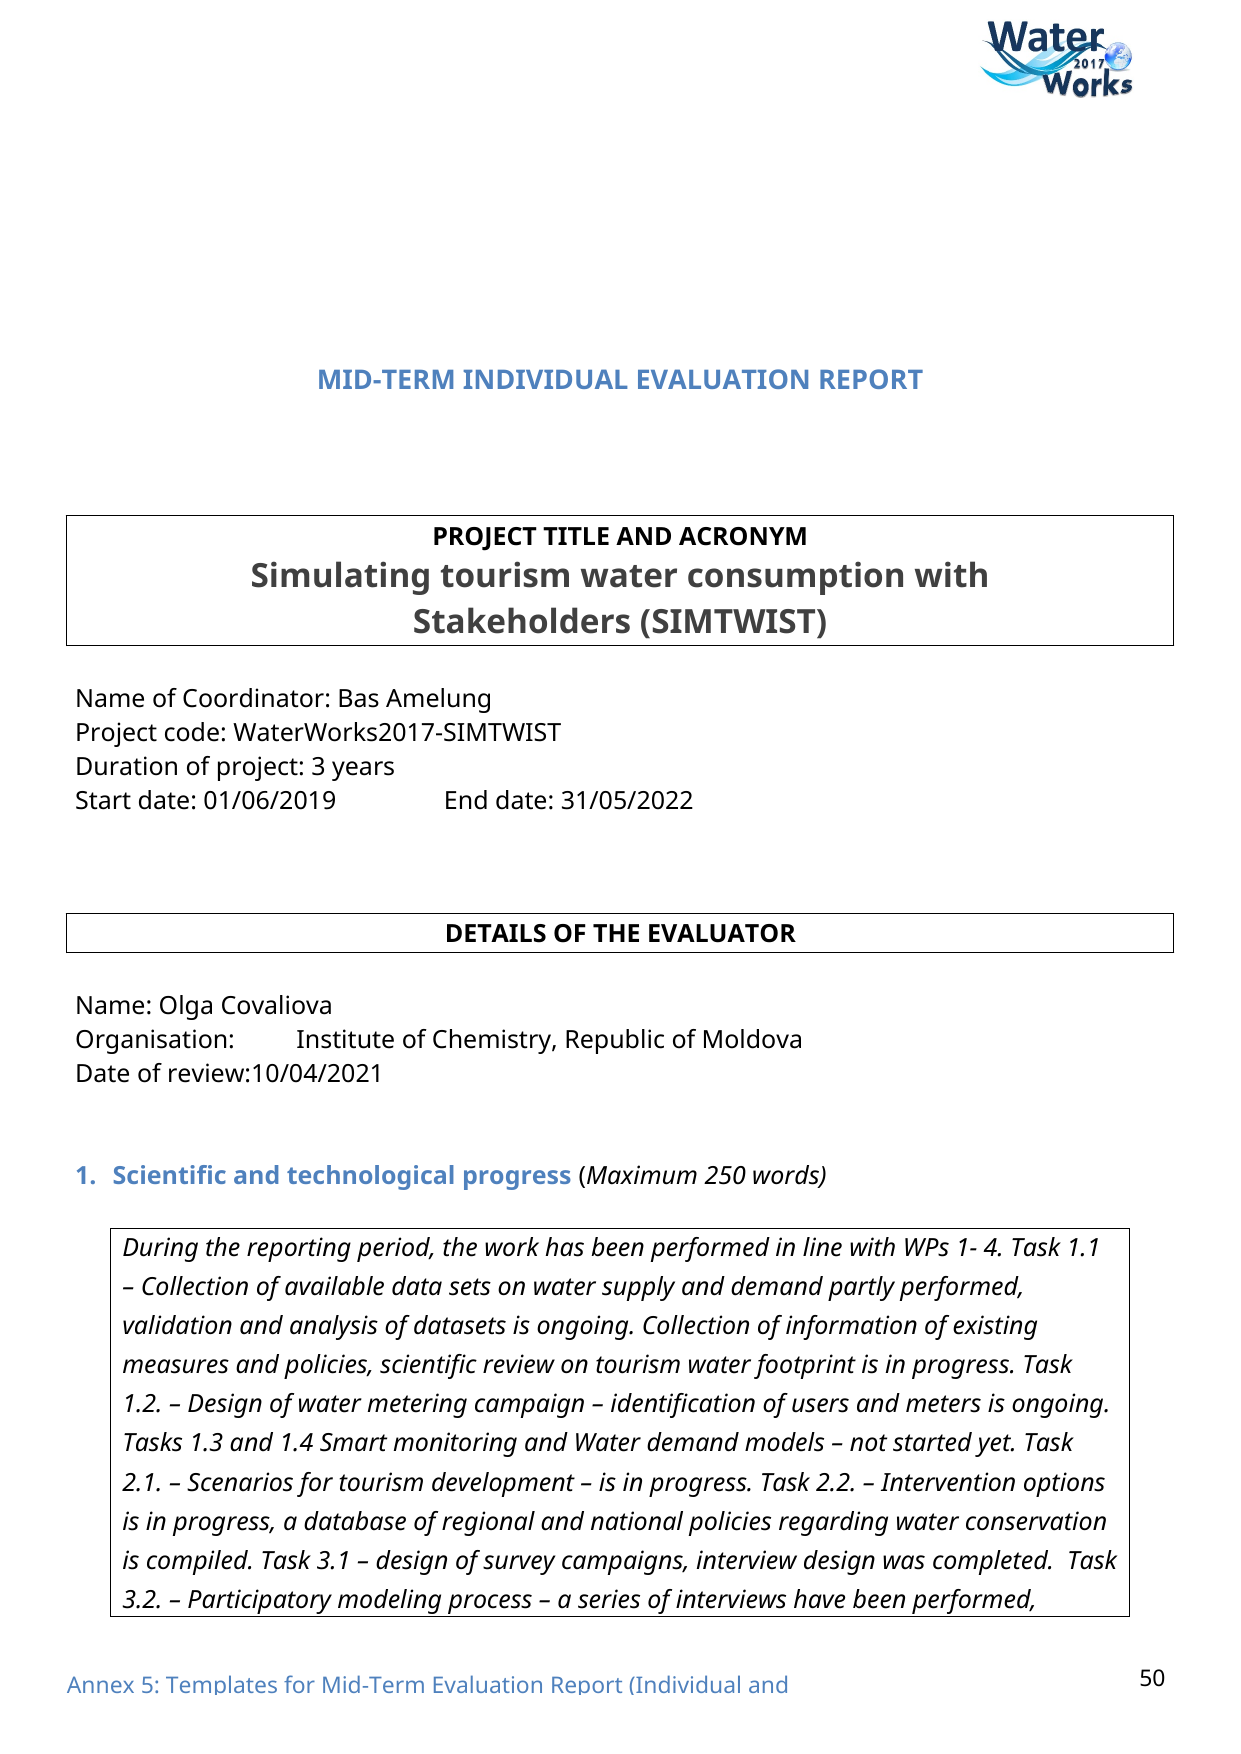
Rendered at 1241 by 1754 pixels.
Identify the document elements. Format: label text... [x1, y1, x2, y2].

picture [978, 19, 1135, 98]
text Organisation: Institute of Chemistry, Republic of Moldova [75, 1021, 1165, 1056]
subtitle Scientific and technological progress (Maximum 250 words) [75, 1158, 1165, 1192]
text Duration of project: 3 years [75, 748, 1165, 782]
text Name of Coordinator: Bas Amelung [75, 680, 1165, 714]
text Name: Olga Covaliova [75, 987, 1165, 1021]
text MID-TERM INDIVIDUAL EVALUATION REPORT [75, 361, 1165, 397]
text Project code: WaterWorks2017-SIMTWIST [75, 714, 1165, 748]
text Simulating tourism water consumption with Stakeholders (SIMTWIST) [67, 549, 1173, 645]
text PROJECT TITLE AND ACRONYM [67, 516, 1173, 549]
text Start date: 01/06/2019 End date: 31/05/2022 [75, 782, 1165, 816]
text Date of review:10/04/2021 [75, 1056, 1165, 1089]
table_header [111, 1229, 1129, 1616]
text DETAILS OF THE EVALUATOR [67, 914, 1173, 952]
